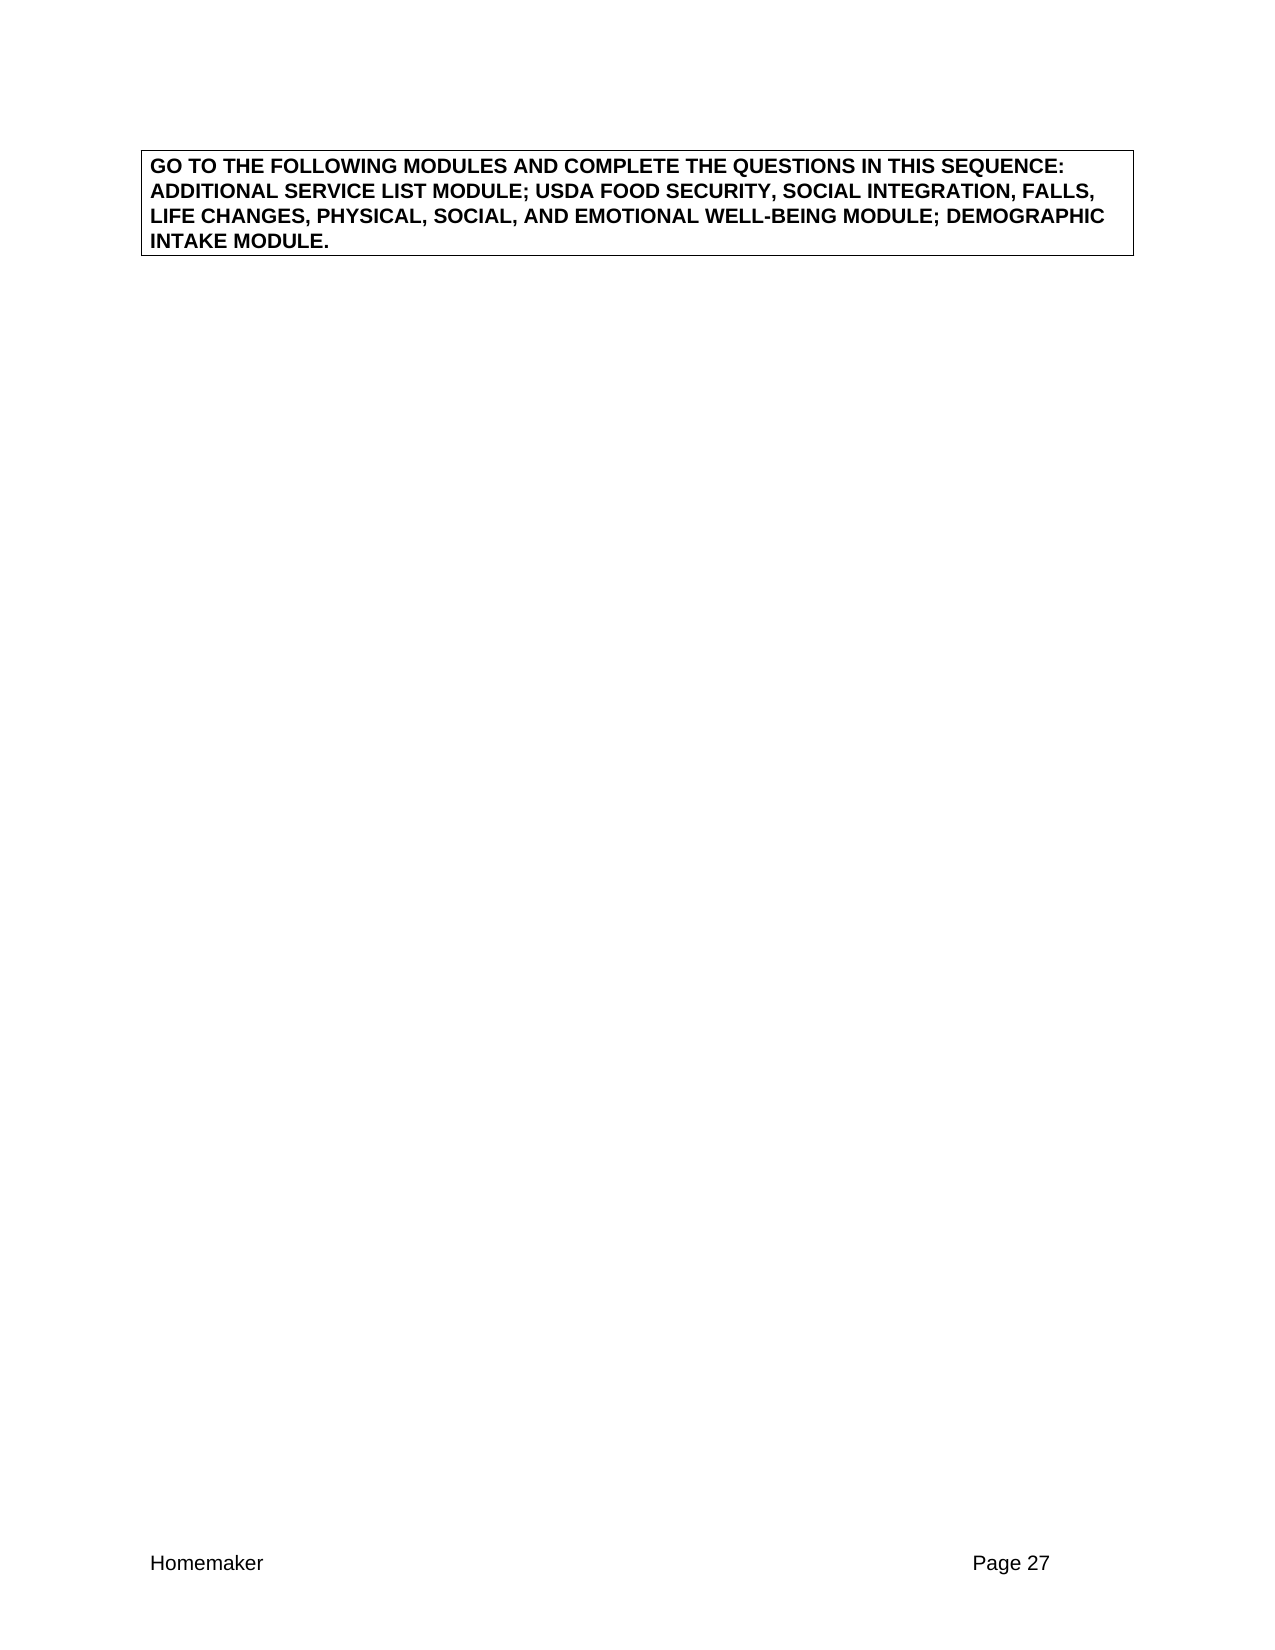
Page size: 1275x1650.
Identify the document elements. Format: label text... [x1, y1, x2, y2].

text GO TO THE FOLLOWING MODULES AND COMPLETE THE QUESTIONS IN THIS SEQUENCE: ADDITIONAL SERVICE LIST MODULE; USDA FOOD SECURITY, SOCIAL INTEGRATION, FALLS, LIFE CHANGES, PHYSICAL, SOCIAL, AND EMOTIONAL WELL-BEING MODULE; DEMOGRAPHIC INTAKE MODULE. [142, 151, 1133, 255]
